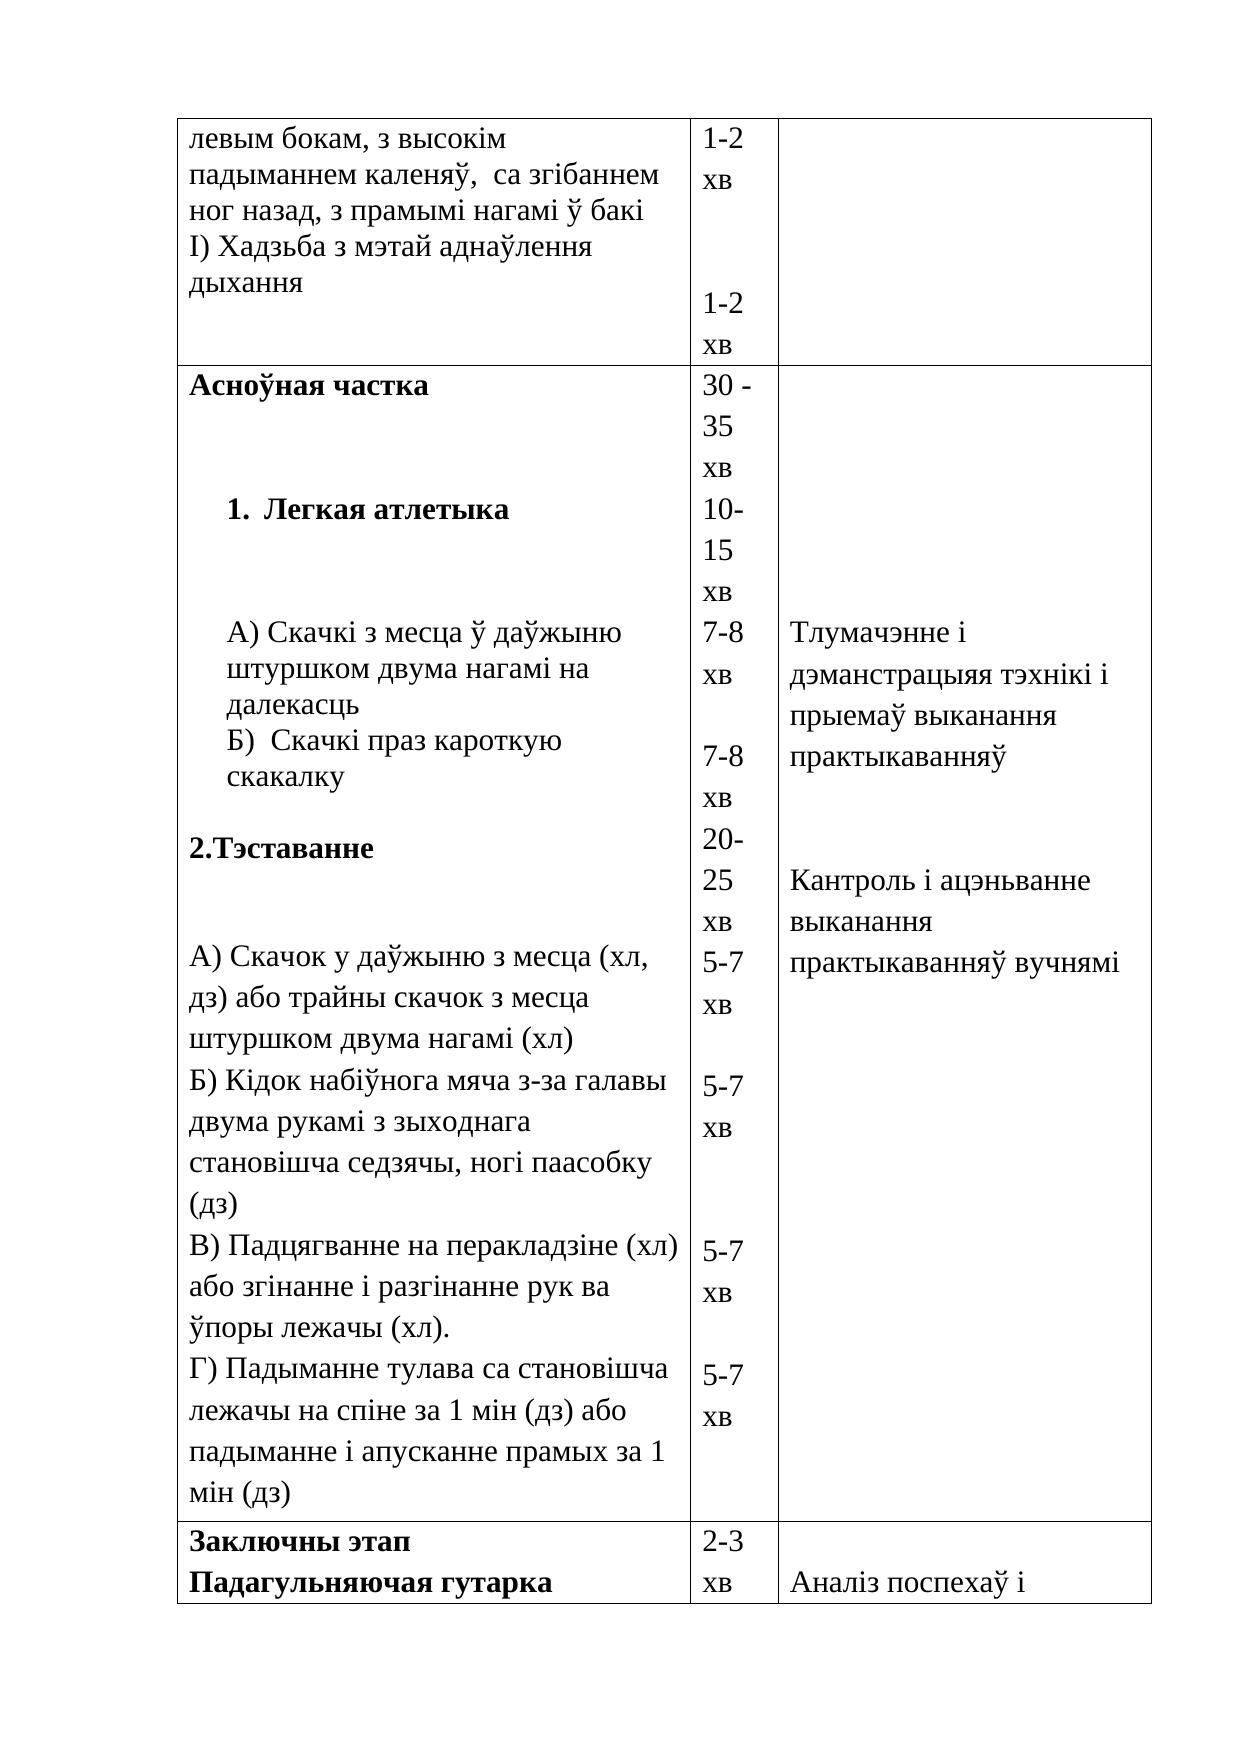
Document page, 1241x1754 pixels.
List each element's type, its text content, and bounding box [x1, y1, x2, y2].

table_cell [691, 119, 778, 365]
table_cell 30 -35 хв 10-15 хв 7-8 хв 7-8 хв 20-25 хв 5-7 хв 5-7 хв 5-7 хв 5-7 хв [691, 366, 778, 1521]
table_cell Тлумачэнне і дэманстрацыяя тэхнікі і прыемаў выканання практыкаванняў Кантроль і ацэньванне выканання практыкаванняў вучнямі [779, 366, 1151, 1521]
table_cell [779, 119, 1151, 365]
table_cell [779, 1522, 1151, 1603]
table_cell 2-3 хв [691, 1522, 778, 1603]
table_cell Асноўная частка Легкая атлетыка А) Скачкі з месца ў даўжыню штуршком двума нагамі на далекасць Б) Скачкі праз кароткую скакалку 2.Тэставанне А) Скачок у даўжыню з месца (хл, дз) або трайны скачок з месца штуршком двума нагамі (хл) Б) Кідок набіўнога мяча з-за галавы двума рукамі з зыходнага становішча седзячы, ногі паасобку (дз) В) Падцягванне на перакладзіне (хл) або згінанне і разгінанне рук ва ўпоры лежачы (хл). Г) Падыманне тулава са становішча лежачы на спіне за 1 мін (дз) або падыманне і апусканне прамых за 1 мін (дз) [178, 366, 690, 1521]
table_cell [178, 1522, 690, 1603]
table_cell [178, 119, 690, 365]
